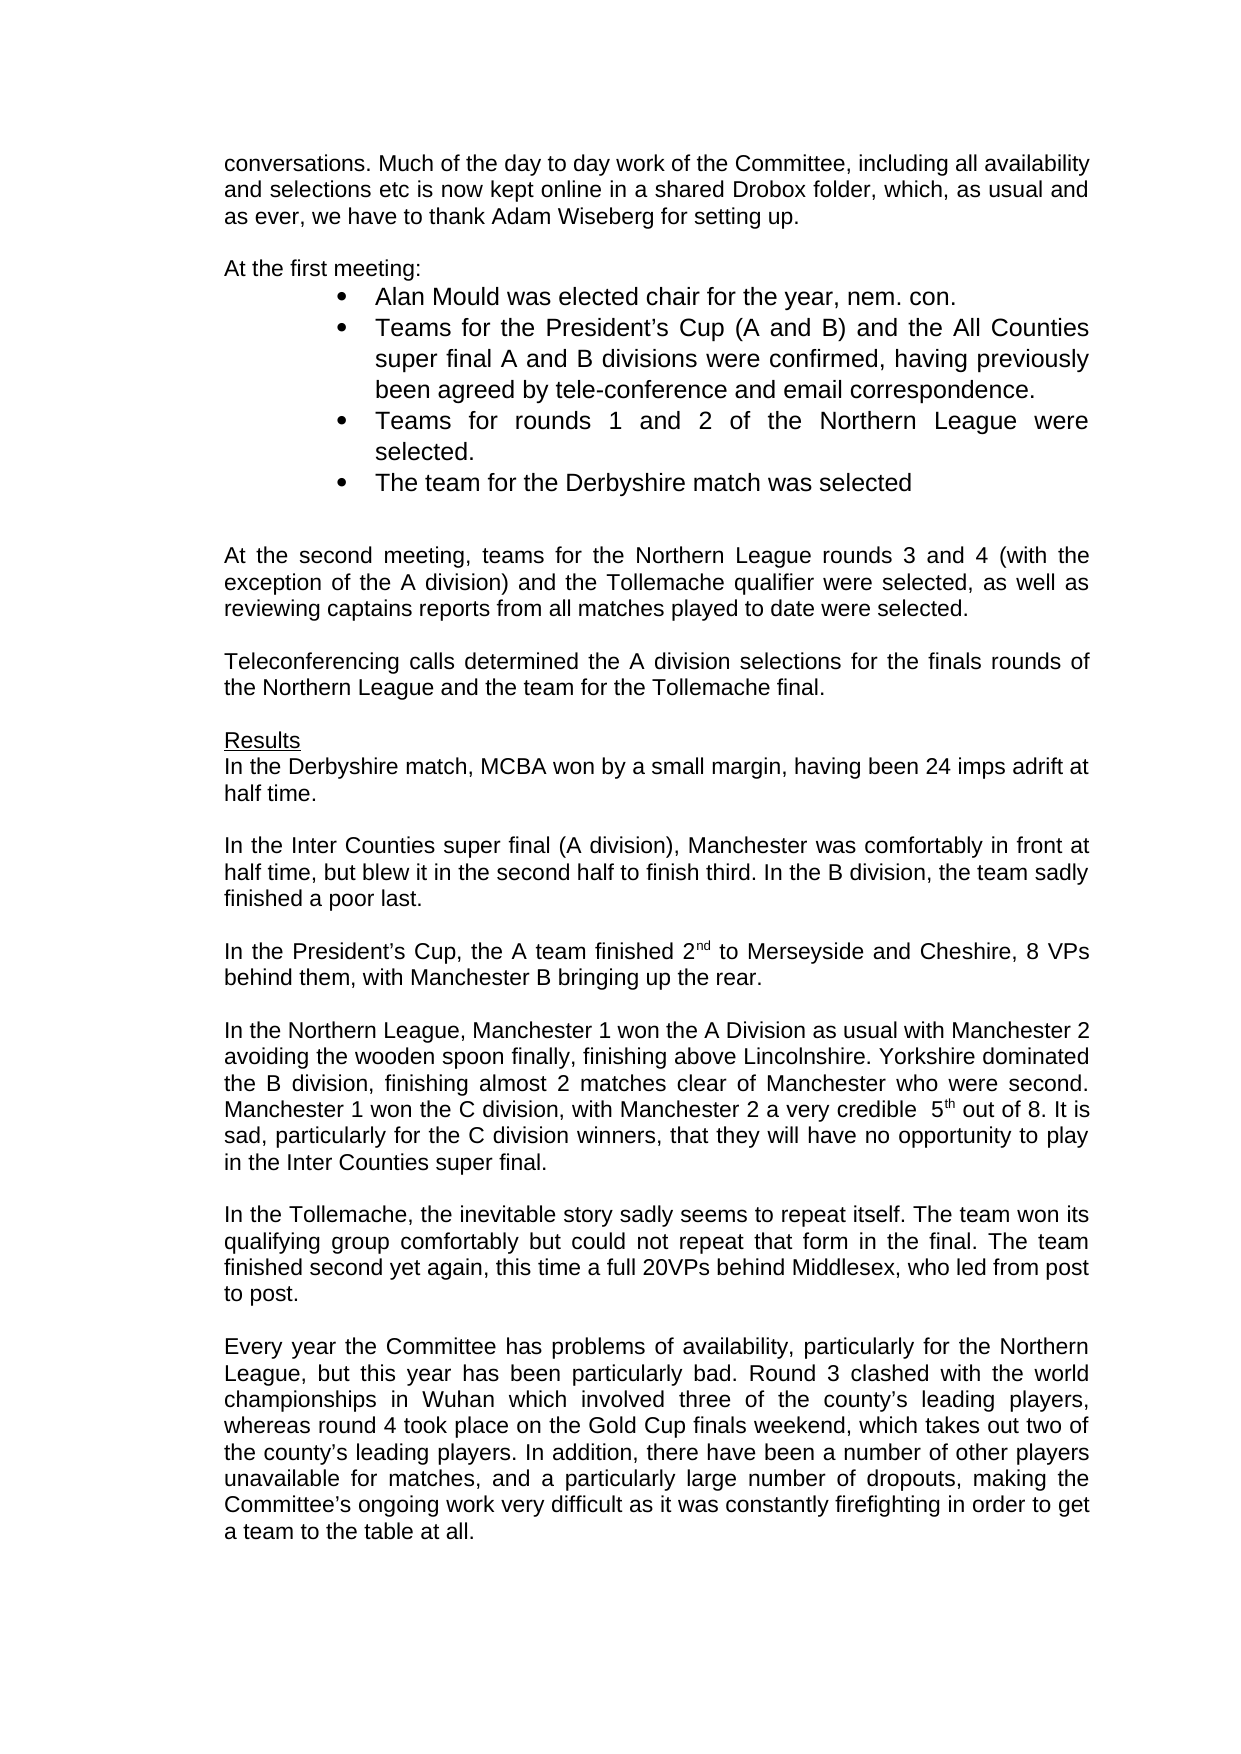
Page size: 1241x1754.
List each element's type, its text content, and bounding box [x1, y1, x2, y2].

text In the Northern League, Manchester 1 won the A Division as usual with Manchester 2 avoiding the wooden spoon finally, finishing above Lincolnshire. Yorkshire dominated the B division, finishing almost 2 matches clear of Manchester who were second. Manchester 1 won the C division, with Manchester 2 a very credible 5th out of 8. It is sad, particularly for the C division winners, that they will have no opportunity to play in the Inter Counties super final. [224, 1017, 1090, 1175]
text At the first meeting: [224, 255, 1090, 282]
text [224, 150, 1090, 229]
text Every year the Committee has problems of availability, particularly for the Northern League, but this year has been particularly bad. Round 3 clashed with the world championships in Wuhan which involved three of the county’s leading players, whereas round 4 took place on the Gold Cup finals weekend, which takes out two of the county’s leading players. In addition, there have been a number of other players unavailable for matches, and a particularly large number of dropouts, making the Committee’s ongoing work very difficult as it was constantly firefighting in order to get a team to the table at all. [224, 1333, 1090, 1544]
text In the Derbyshire match, MCBA won by a small margin, having been 24 imps adrift at half time. [224, 753, 1090, 806]
list Teams for rounds 1 and 2 of the Northern League were selected. [337, 406, 1090, 466]
text In the Inter Counties super final (A division), Manchester was comfortably in front at half time, but blew it in the second half to finish third. In the B division, the team sadly finished a poor last. [224, 832, 1090, 911]
list The team for the Derbyshire match was selected [337, 468, 1090, 497]
text Teleconferencing calls determined the A division selections for the finals rounds of the Northern League and the team for the Tollemache final. [224, 648, 1090, 701]
text Results [224, 727, 1090, 753]
text At the second meeting, teams for the Northern League rounds 3 and 4 (with the exception of the A division) and the Tollemache qualifier were selected, as well as reviewing captains reports from all matches played to date were selected. [224, 542, 1090, 622]
text In the Tollemache, the inevitable story sadly seems to repeat itself. The team won its qualifying group comfortably but could not repeat that form in the final. The team finished second yet again, this time a full 20VPs behind Middlesex, who led from post to post. [224, 1201, 1090, 1307]
list Teams for the President’s Cup (A and B) and the All Counties super final A and B divisions were confirmed, having previously been agreed by tele-conference and email correspondence. [337, 313, 1090, 404]
text In the President’s Cup, the A team finished 2nd to Merseyside and Cheshire, 8 VPs behind them, with Manchester B bringing up the rear. [224, 938, 1090, 991]
list Alan Mould was elected chair for the year, nem. con. [337, 282, 1090, 311]
